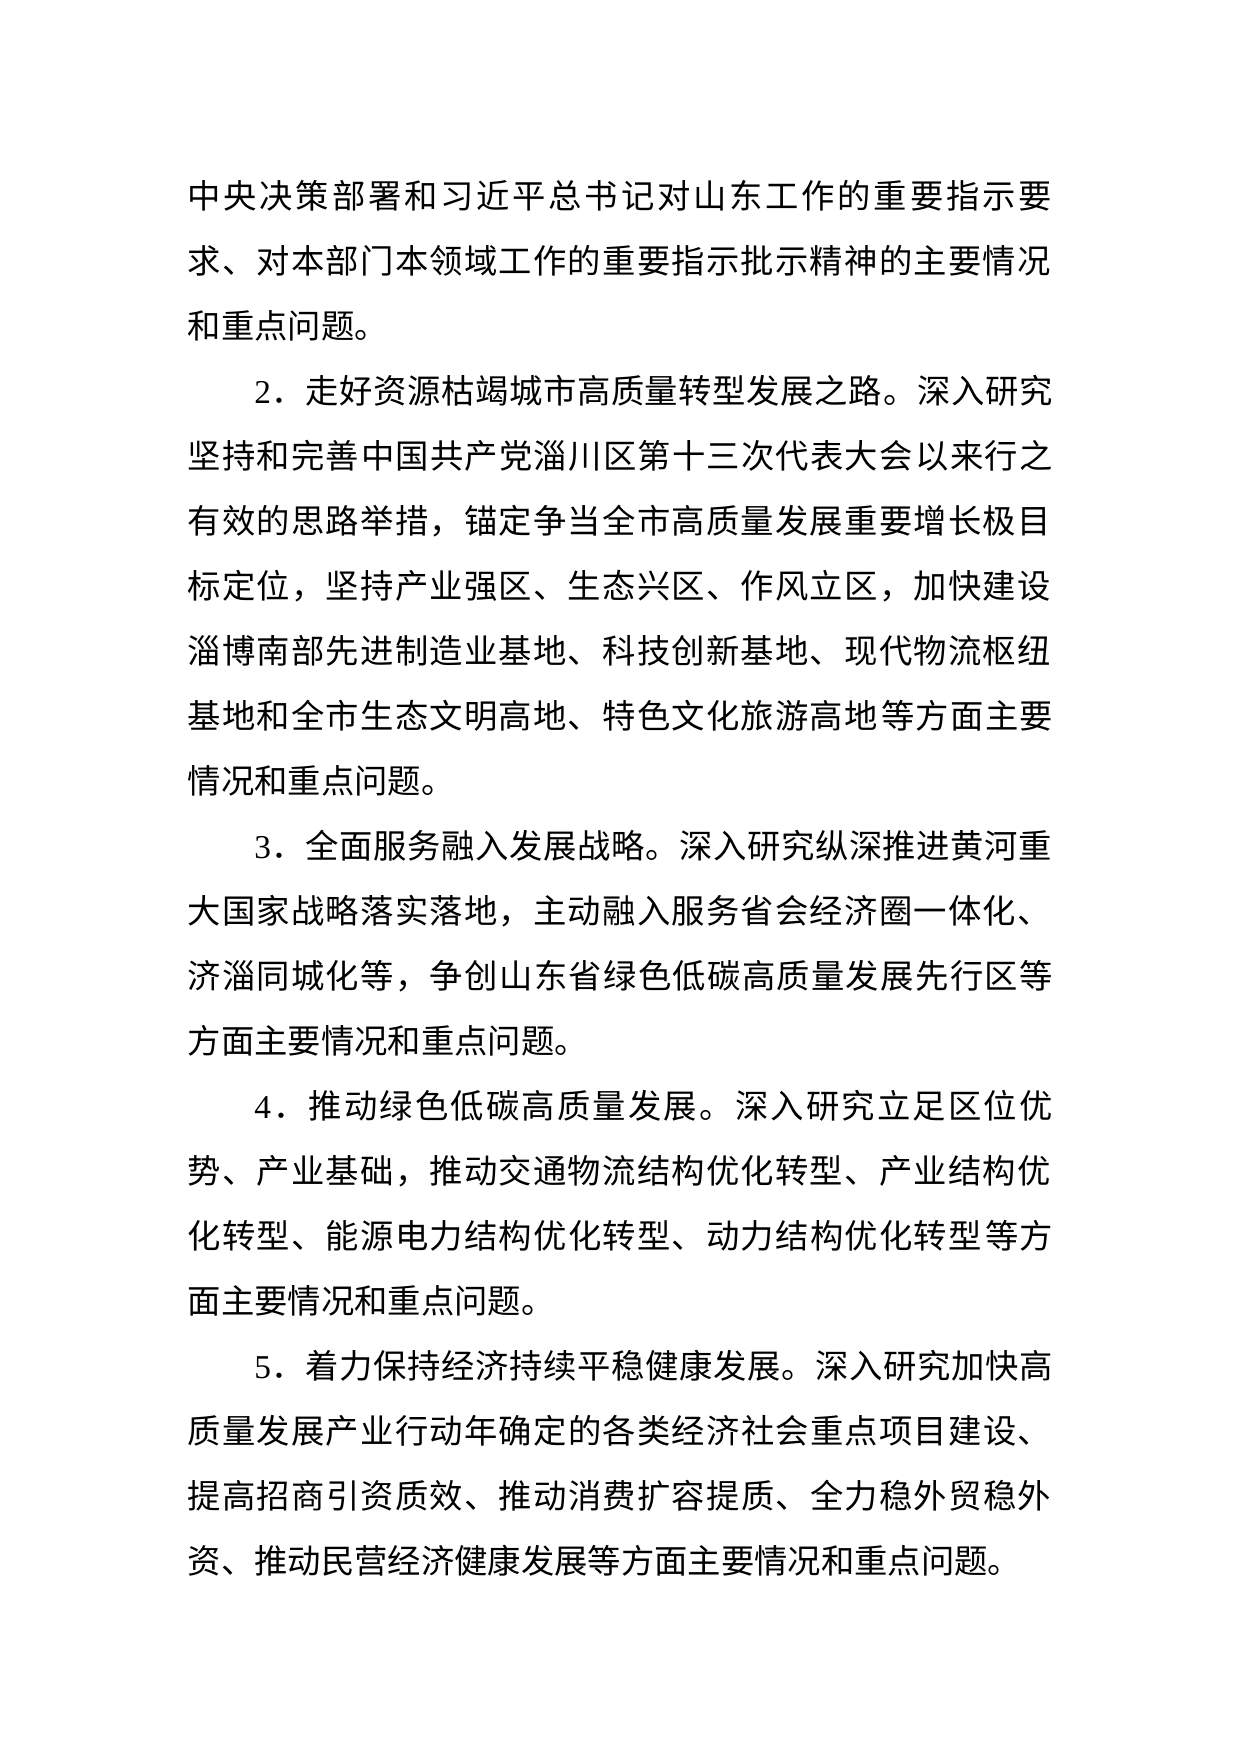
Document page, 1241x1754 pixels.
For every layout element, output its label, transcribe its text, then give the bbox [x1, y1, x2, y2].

text 2．走好资源枯竭城市高质量转型发展之路。深入研究坚持和完善中国共产党淄川区第十三次代表大会以来行之有效的思路举措，锚定争当全市高质量发展重要增长极目标定位，坚持产业强区、生态兴区、作风立区，加快建设淄博南部先进制造业基地、科技创新基地、现代物流枢纽基地和全市生态文明高地、特色文化旅游高地等方面主要情况和重点问题。 [187, 357, 1053, 812]
text 5．着力保持经济持续平稳健康发展。深入研究加快高质量发展产业行动年确定的各类经济社会重点项目建设、提高招商引资质效、推动消费扩容提质、全力稳外贸稳外资、推动民营经济健康发展等方面主要情况和重点问题。 [187, 1332, 1053, 1592]
text 3．全面服务融入发展战略。深入研究纵深推进黄河重大国家战略落实落地，主动融入服务省会经济圈一体化、济淄同城化等，争创山东省绿色低碳高质量发展先行区等方面主要情况和重点问题。 [187, 812, 1053, 1072]
text 4．推动绿色低碳高质量发展。深入研究立足区位优势、产业基础，推动交通物流结构优化转型、产业结构优化转型、能源电力结构优化转型、动力结构优化转型等方面主要情况和重点问题。 [187, 1072, 1053, 1332]
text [187, 162, 1053, 357]
